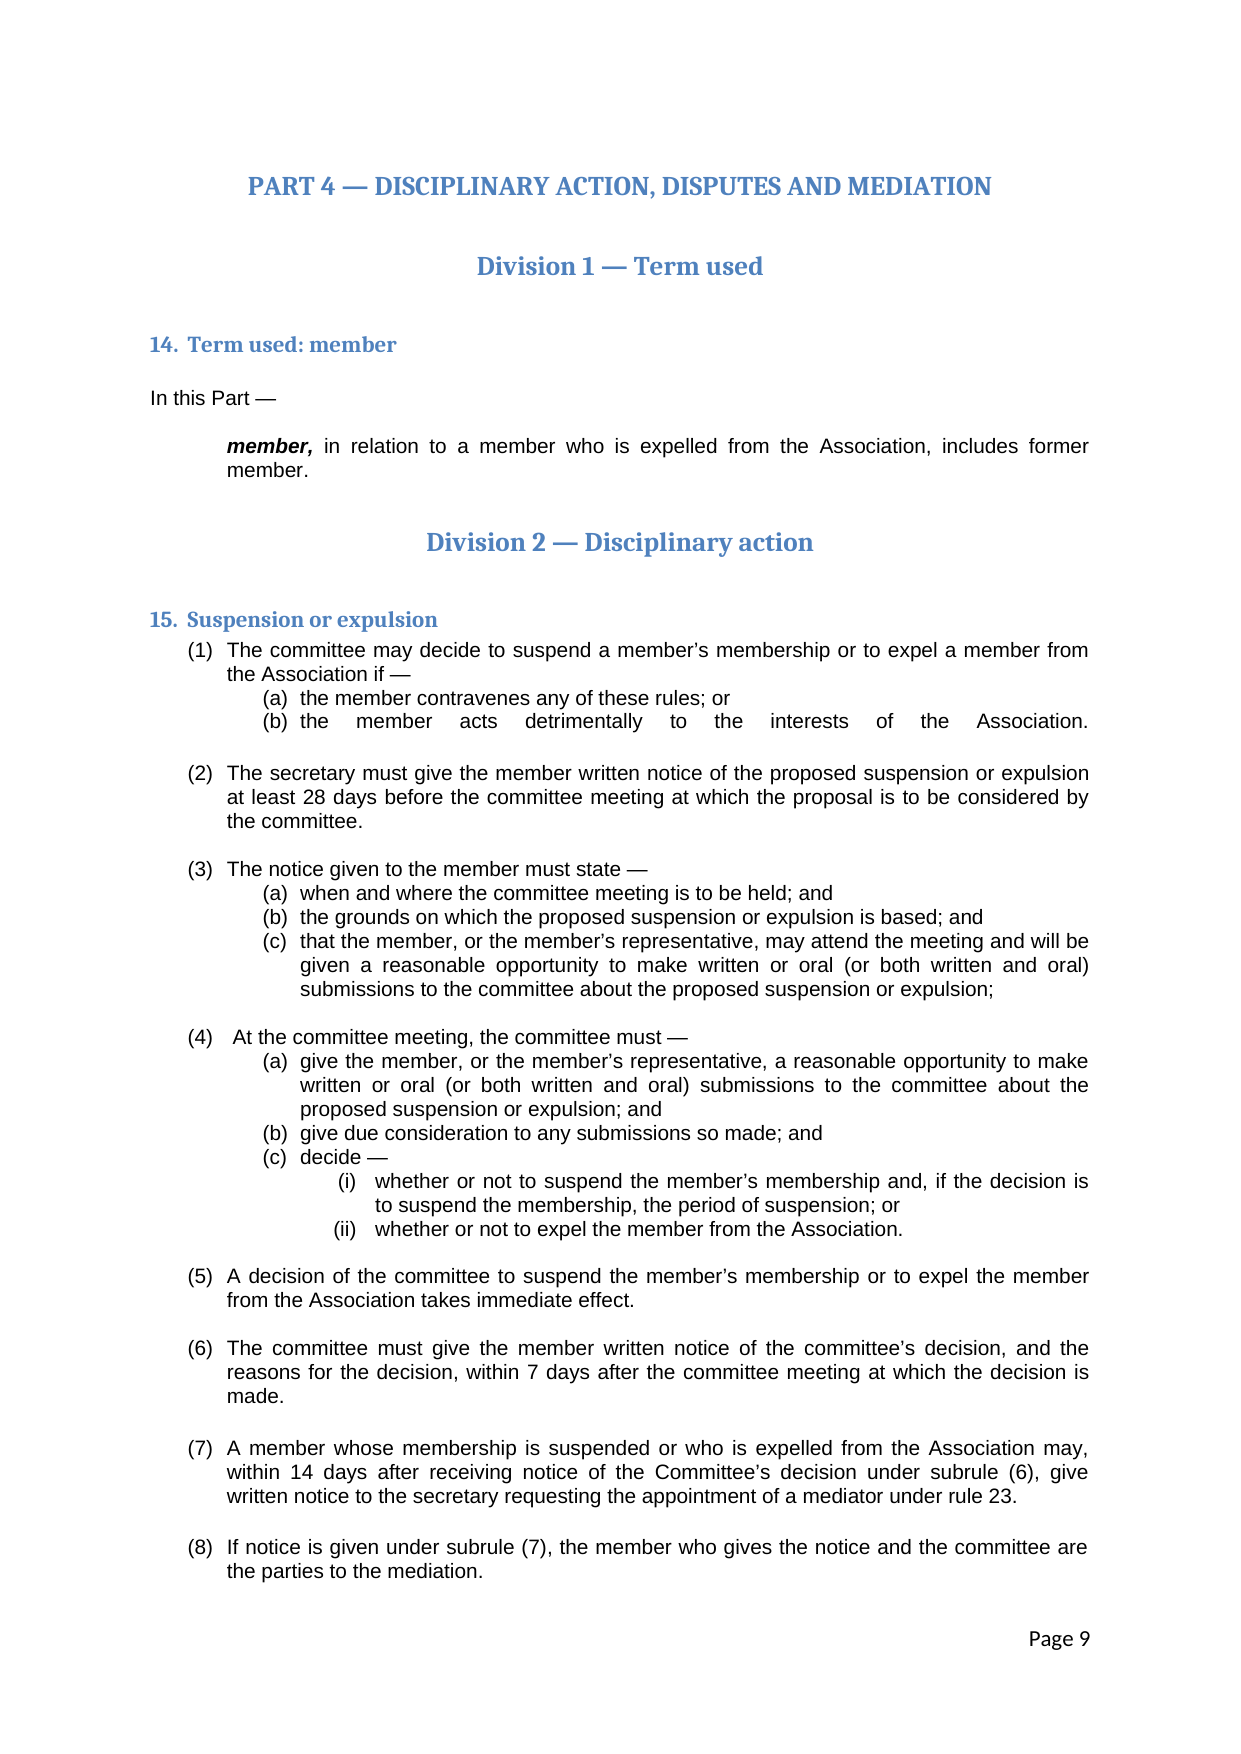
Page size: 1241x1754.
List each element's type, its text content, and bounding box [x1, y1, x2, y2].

subtitle Suspension or expulsion [150, 607, 1090, 633]
text In this Part — [150, 386, 1090, 410]
subtitle Division 2 — Disciplinary action [150, 527, 1090, 558]
subtitle Term used: member [150, 332, 1090, 358]
list that the member, or the member’s representative, may attend the meeting and will be given a reasonable opportunity to make written or oral (or both written and oral) submissions to the committee about the proposed suspension or expulsion; [262, 929, 1090, 1001]
list The committee must give the member written notice of the committee’s decision, and the reasons for the decision, within 7 days after the committee meeting at which the decision is made. [187, 1336, 1090, 1408]
list The committee may decide to suspend a member’s membership or to expel a member from the Association if — [187, 637, 1090, 685]
list the member acts detrimentally to the interests of the Association. [262, 709, 1090, 761]
list member, in relation to a member who is expelled from the Association, includes former member. [227, 434, 1090, 482]
list If notice is given under subrule (7), the member who gives the notice and the committee are the parties to the mediation. [187, 1535, 1090, 1583]
list whether or not to suspend the member’s membership and, if the decision is to suspend the membership, the period of suspension; or [356, 1168, 1090, 1216]
list the member contravenes any of these rules; or [262, 685, 1090, 709]
list when and where the committee meeting is to be held; and [262, 881, 1090, 905]
subtitle Division 1 — Term used [150, 251, 1090, 282]
subtitle PART 4 — DISCIPLINARY ACTION, DISPUTES AND MEDIATION [150, 171, 1090, 202]
list give due consideration to any submissions so made; and [262, 1121, 1090, 1144]
list the grounds on which the proposed suspension or expulsion is based; and [262, 905, 1090, 929]
list The secretary must give the member written notice of the proposed suspension or expulsion at least 28 days before the committee meeting at which the proposal is to be considered by the committee. [187, 761, 1090, 833]
list A member whose membership is suspended or who is expelled from the Association may, within 14 days after receiving notice of the Committee’s decision under subrule (6), give written notice to the secretary requesting the appointment of a mediator under rule 23. [187, 1436, 1090, 1507]
list A decision of the committee to suspend the member’s membership or to expel the member from the Association takes immediate effect. [187, 1264, 1090, 1312]
list At the committee meeting, the committee must — [187, 1025, 1090, 1049]
list The notice given to the member must state — [187, 857, 1090, 881]
list decide — [262, 1144, 1090, 1168]
list whether or not to expel the member from the Association. [356, 1216, 1090, 1240]
list give the member, or the member’s representative, a reasonable opportunity to make written or oral (or both written and oral) submissions to the committee about the proposed suspension or expulsion; and [262, 1049, 1090, 1121]
